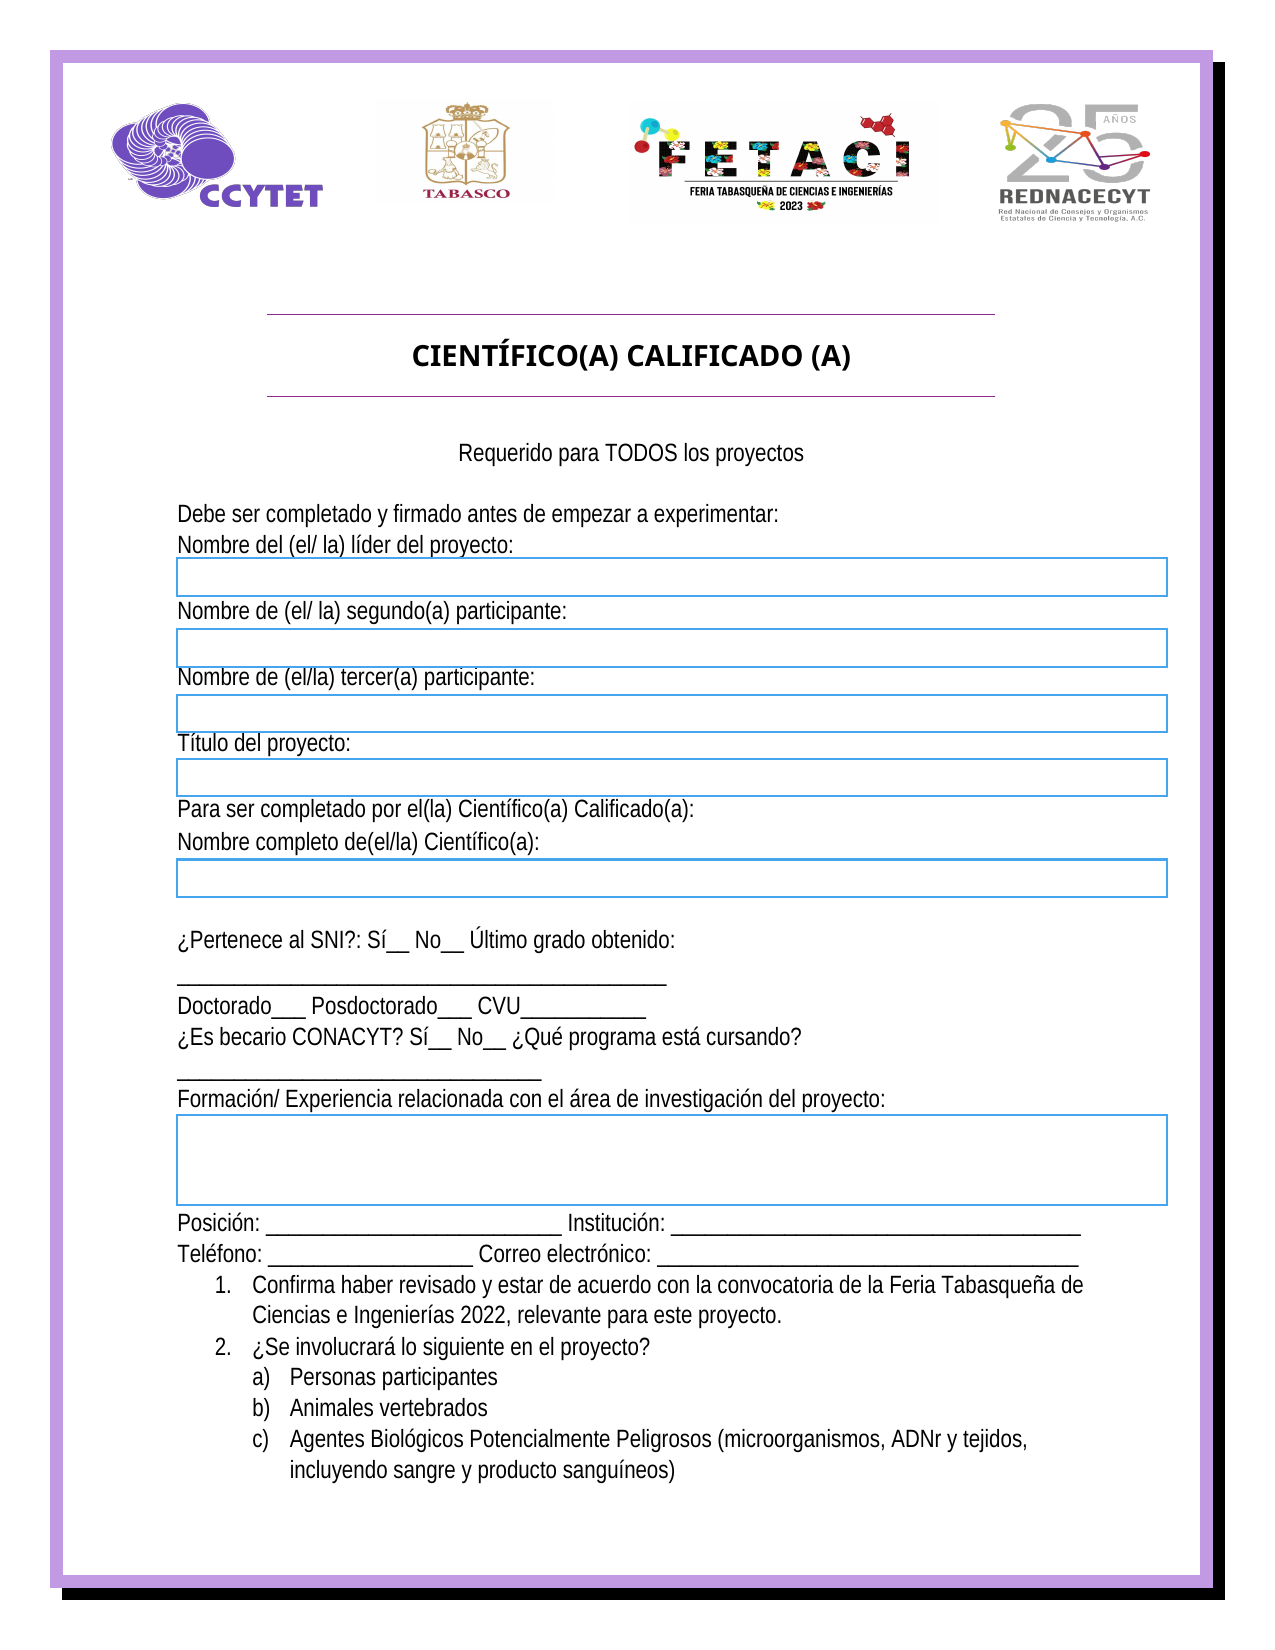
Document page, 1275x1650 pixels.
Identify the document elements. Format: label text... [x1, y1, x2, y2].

list Animales vertebrados [252, 1393, 1085, 1422]
text Para ser completado por el(la) Científico(a) Calificado(a): [177, 797, 1085, 822]
text Formación/ Experiencia relacionada con el área de investigación del proyecto: [177, 1084, 1085, 1113]
text Nombre de (el/la) tercer(a) participante: [177, 668, 1085, 691]
picture [628, 102, 940, 225]
text Teléfono: __________________ Correo electrónico: _____________________________________ [177, 1239, 1085, 1267]
text Posición: __________________________ Institución: ____________________________________ [177, 1208, 1085, 1236]
text Nombre del (el/ la) líder del proyecto: [177, 530, 1085, 557]
list ¿Se involucrará lo siguiente en el proyecto? [214, 1331, 1085, 1360]
list Agentes Biológicos Potencialmente Peligrosos (microorganismos, ADNr y tejidos, incluyendo sangre y producto sanguíneos) [252, 1424, 1085, 1484]
picture [111, 103, 323, 207]
picture [983, 96, 1160, 226]
text Título del proyecto: _______________________________________________________________________ [177, 733, 1085, 758]
text Nombre completo de(el/la) Científico(a): [177, 827, 1085, 855]
picture [376, 98, 554, 203]
text Nombre de (el/ la) segundo(a) participante: [177, 597, 1085, 625]
text ¿Pertenece al SNI?: Sí__ No__ Último grado obtenido: ___________________________________________ [177, 925, 1085, 987]
text Requerido para TODOS los proyectos [177, 437, 1085, 466]
list Personas participantes [252, 1362, 1085, 1391]
text Doctorado___ Posdoctorado___ CVU___________ [177, 991, 1085, 1020]
list Confirma haber revisado y estar de acuerdo con la convocatoria de la Feria Tabasqueña de Ciencias e Ingenierías 2022, relevante para este proyecto. [214, 1269, 1085, 1329]
text ¿Es becario CONACYT? Sí__ No__ ¿Qué programa está cursando? ________________________________ [177, 1022, 1085, 1082]
text Debe ser completado y firmado antes de empezar a experimentar: [177, 499, 1085, 528]
text CIENTÍFICO(A) CALIFICADO (A) [267, 315, 995, 396]
